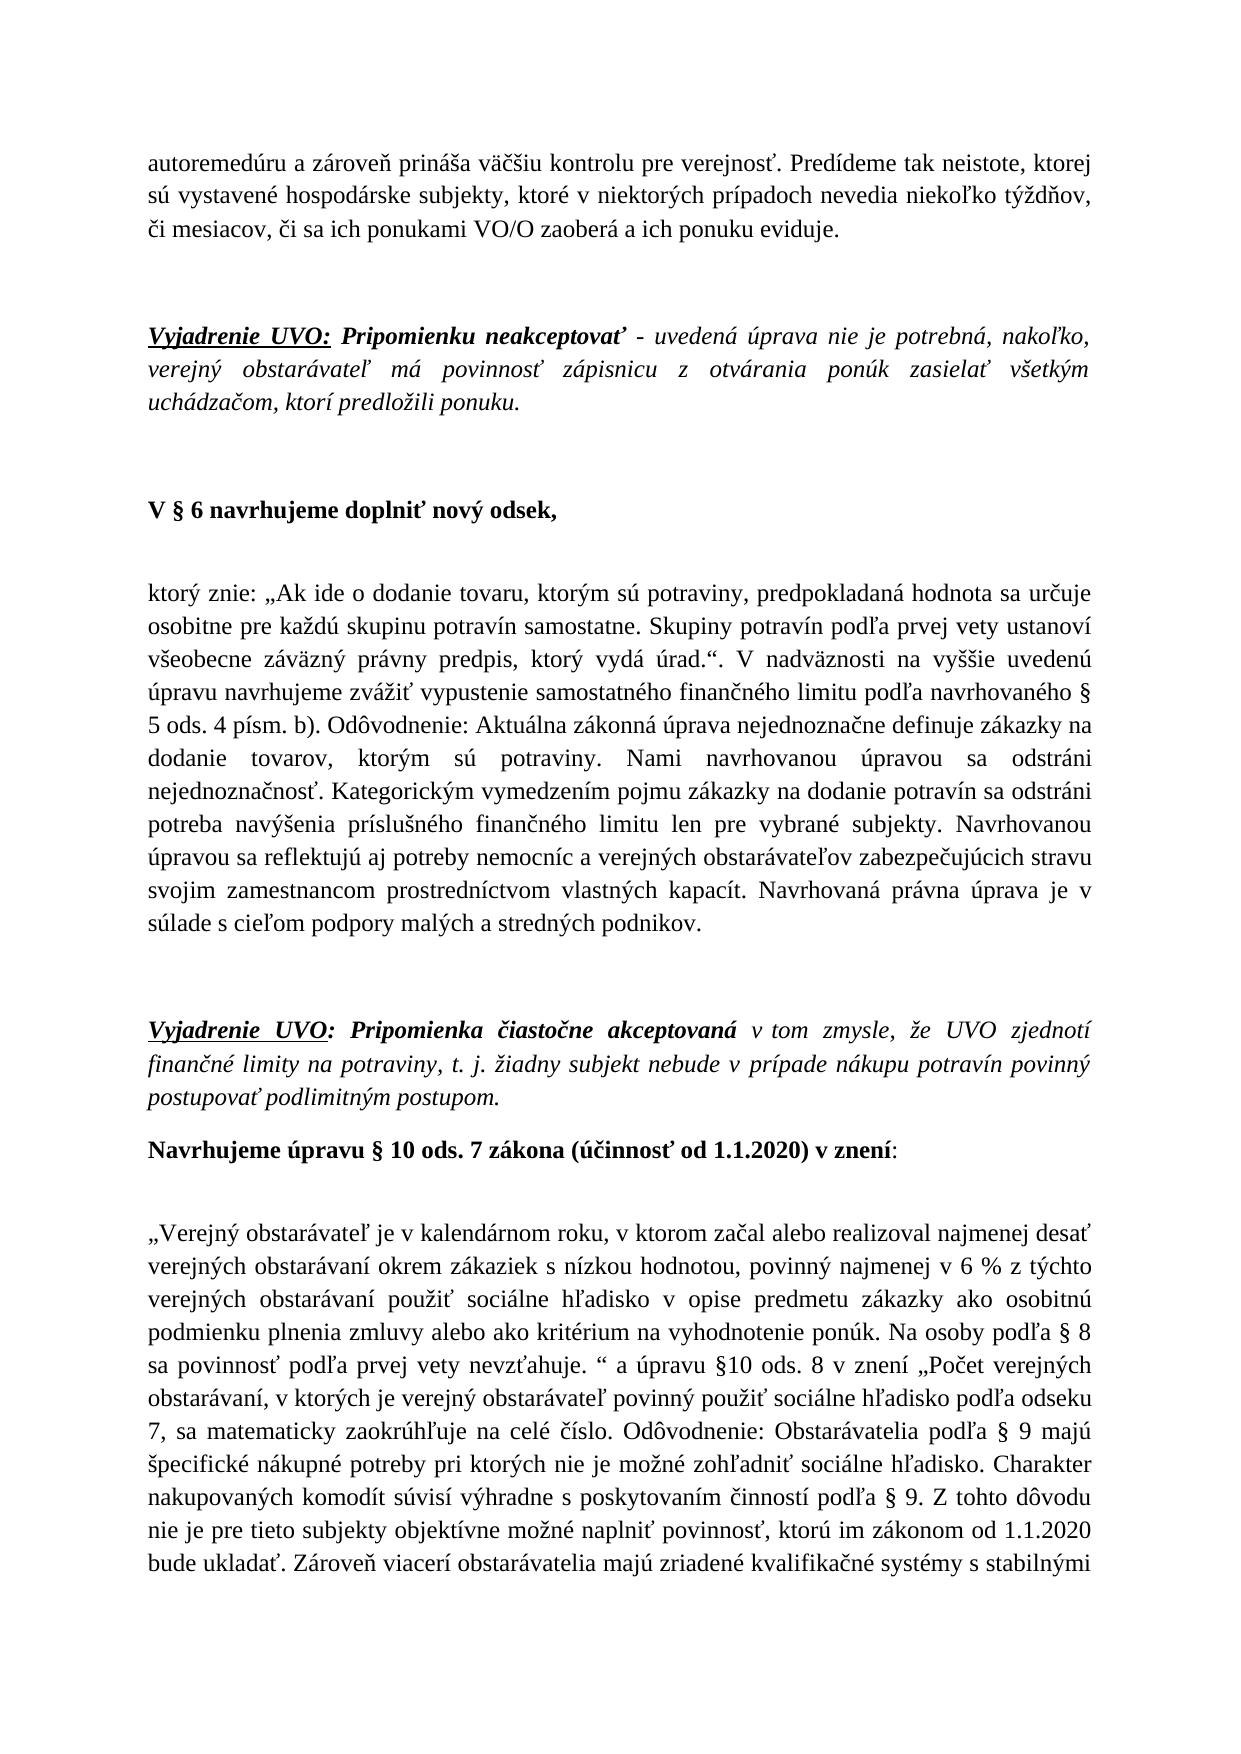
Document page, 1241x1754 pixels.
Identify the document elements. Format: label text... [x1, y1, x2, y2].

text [148, 148, 1093, 242]
text Vyjadrenie UVO: Pripomienku neakceptovať - uvedená úprava nie je potrebná, nakoľko, verejný obstarávateľ má povinnosť zápisnicu z otvárania ponúk zasielať všetkým uchádzačom, ktorí predložili ponuku. [148, 321, 1093, 416]
text ktorý znie: „Ak ide o dodanie tovaru, ktorým sú potraviny, predpokladaná hodnota sa určuje osobitne pre každú skupinu potravín samostatne. Skupiny potravín podľa prvej vety ustanoví všeobecne záväzný právny predpis, ktorý vydá úrad.“. V nadväznosti na vyššie uvedenú úpravu navrhujeme zvážiť vypustenie samostatného finančného limitu podľa navrhovaného § 5 ods. 4 písm. b). Odôvodnenie: Aktuálna zákonná úprava nejednoznačne definuje zákazky na dodanie tovarov, ktorým sú potraviny. Nami navrhovanou úpravou sa odstráni nejednoznačnosť. Kategorickým vymedzením pojmu zákazky na dodanie potravín sa odstráni potreba navýšenia príslušného finančného limitu len pre vybrané subjekty. Navrhovanou úpravou sa reflektujú aj potreby nemocníc a verejných obstarávateľov zabezpečujúcich stravu svojim zamestnancom prostredníctvom vlastných kapacít. Navrhovaná právna úprava je v súlade s cieľom podpory malých a stredných podnikov. [148, 578, 1093, 937]
text Vyjadrenie UVO: Pripomienka čiastočne akceptovaná v tom zmysle, že UVO zjednotí finančné limity na potraviny, t. j. žiadny subjekt nebude v prípade nákupu potravín povinný postupovať podlimitným postupom. [148, 1016, 1093, 1110]
text Navrhujeme úpravu § 10 ods. 7 zákona (účinnosť od 1.1.2020) v znení: [148, 1136, 1093, 1164]
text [148, 1218, 1093, 1577]
text V § 6 navrhujeme doplniť nový odsek, [148, 495, 1093, 524]
